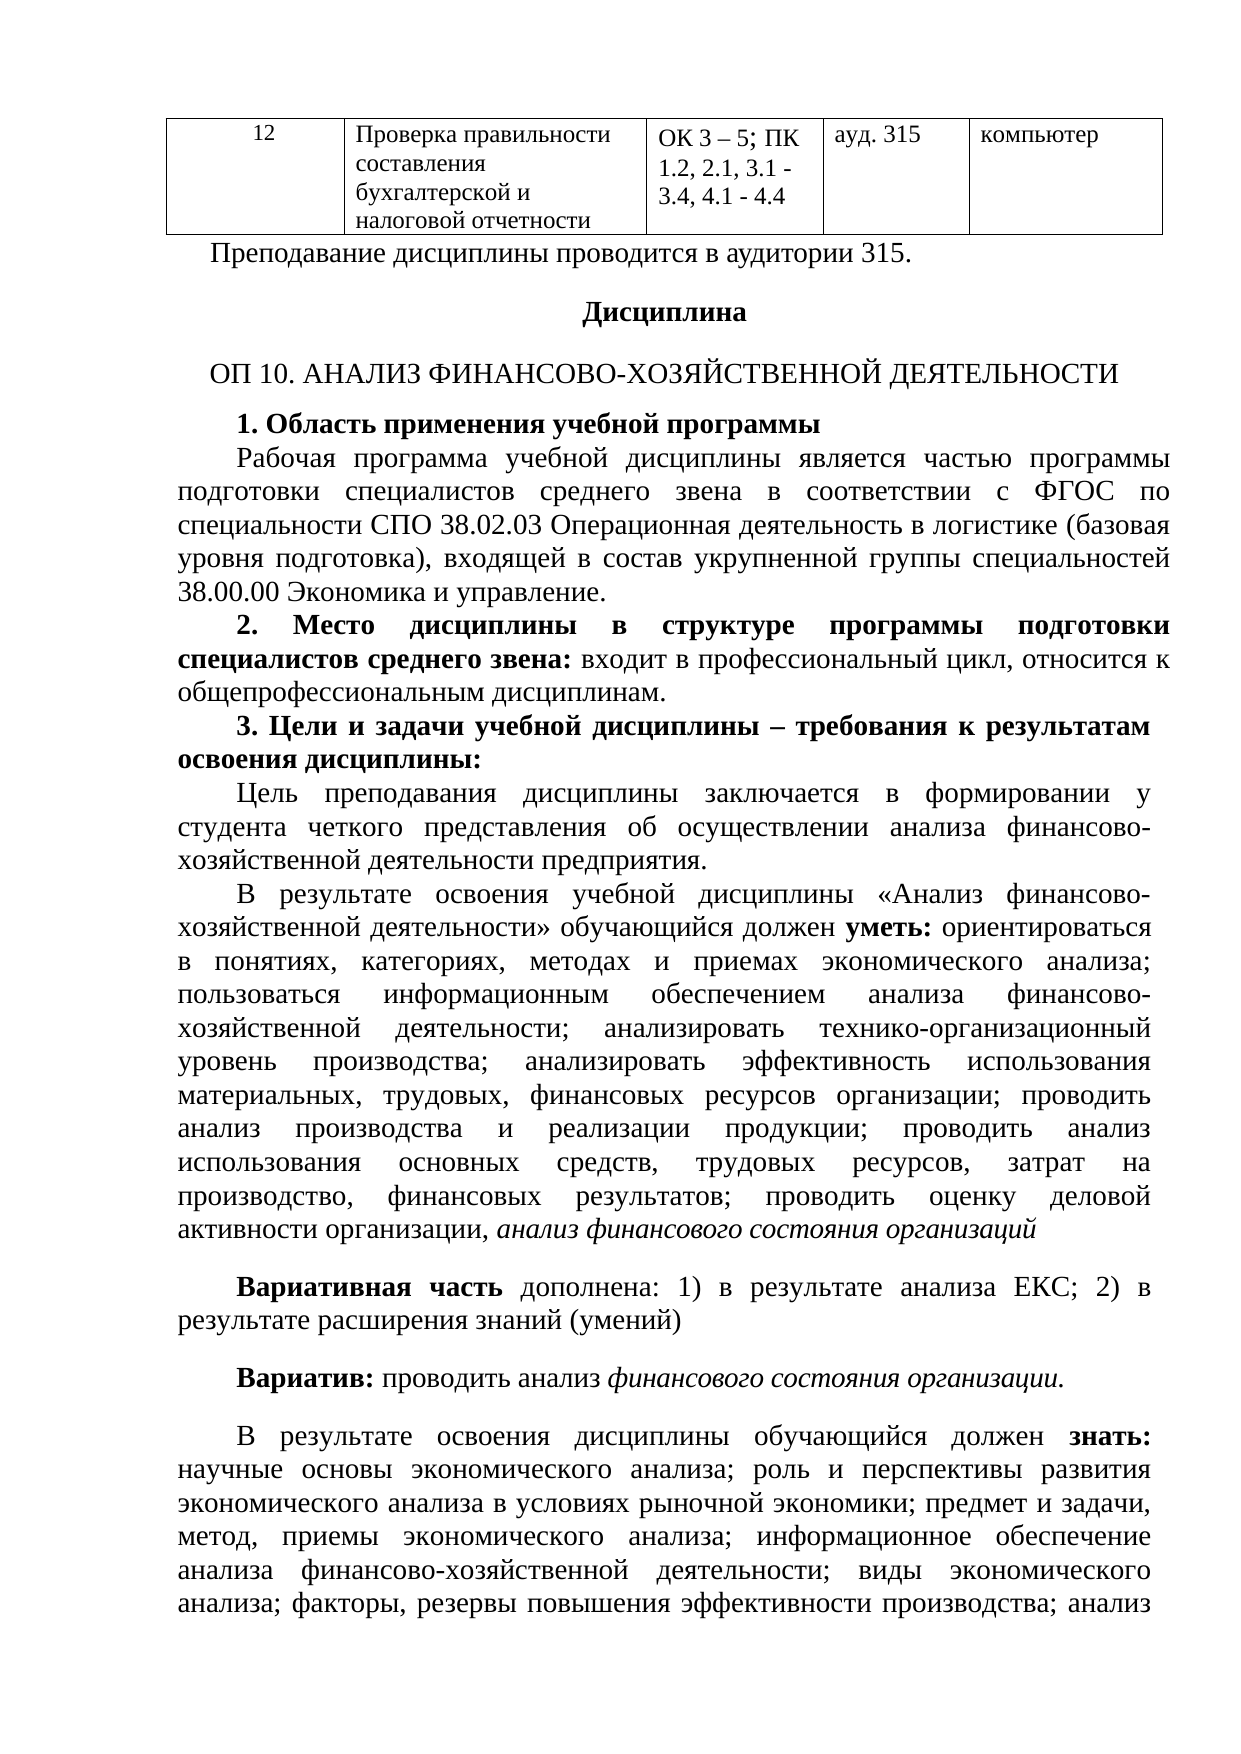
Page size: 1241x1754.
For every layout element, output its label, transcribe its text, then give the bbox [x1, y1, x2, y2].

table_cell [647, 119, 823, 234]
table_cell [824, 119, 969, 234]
text Цель преподавания дисциплины заключается в формировании у студента четкого представления об осуществлении анализа финансово-хозяйственной деятельности предприятия. [177, 775, 1152, 876]
subtitle Преподавание дисциплины проводится в аудитории 315. [210, 236, 1146, 269]
text 3. Цели и задачи учебной дисциплины – требования к результатам освоения дисциплины: [177, 708, 1152, 775]
text Вариатив: проводить анализ финансового состояния организации. [177, 1360, 1152, 1393]
text Рабочая программа учебной дисциплины является частью программы подготовки специалистов среднего звена в соответствии с ФГОС по специальности СПО 38.02.03 Операционная деятельность в логистике (базовая уровня подготовка), входящей в состав укрупненной группы специальностей 38.00.00 Экономика и управление. [177, 440, 1171, 607]
text ОП 10. анализ финансово-хозяйственной деятельности [177, 356, 1152, 389]
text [177, 1418, 1152, 1619]
text В результате освоения учебной дисциплины «Анализ финансово-хозяйственной деятельности» обучающийся должен уметь: ориентироваться в понятиях, категориях, методах и приемах экономического анализа; пользоваться информационным обеспечением анализа финансово-хозяйственной деятельности; анализировать технико-организационный уровень производства; анализировать эффективность использования материальных, трудовых, финансовых ресурсов организации; проводить анализ производства и реализации продукции; проводить анализ использования основных средств, трудовых ресурсов, затрат на производство, финансовых результатов; проводить оценку деловой активности организации, анализ финансового состояния организаций [177, 876, 1152, 1245]
text Дисциплина [177, 294, 1152, 328]
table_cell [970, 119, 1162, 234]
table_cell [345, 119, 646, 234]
text 1. Область применения учебной программы [177, 406, 1171, 440]
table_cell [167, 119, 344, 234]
text Вариативная часть дополнена: 1) в результате анализа ЕКС; 2) в результате расширения знаний (умений) [177, 1269, 1152, 1336]
text 2. Место дисциплины в структуре программы подготовки специалистов среднего звена: входит в профессиональный цикл, относится к общепрофессиональным дисциплинам. [177, 607, 1171, 708]
